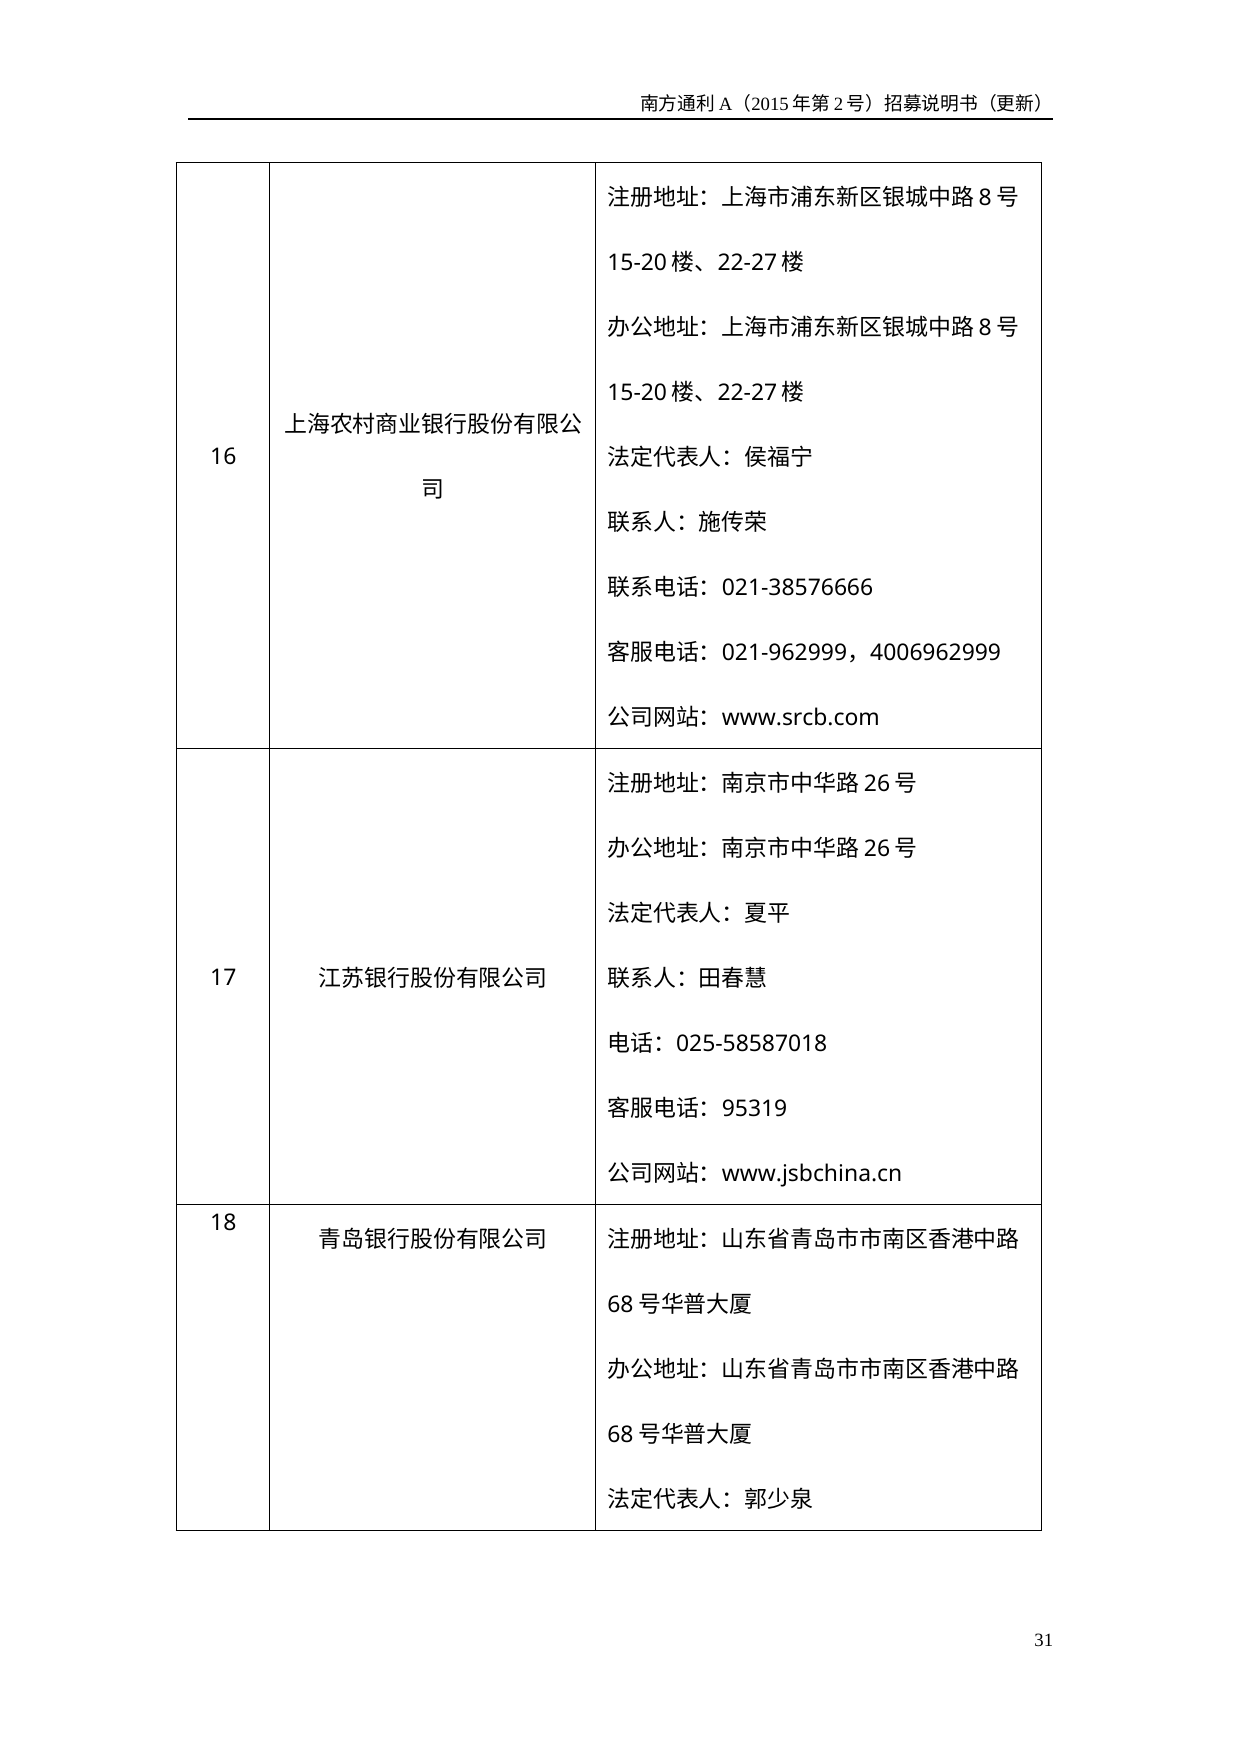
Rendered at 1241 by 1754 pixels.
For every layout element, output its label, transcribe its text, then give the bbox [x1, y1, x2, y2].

table_cell 18 [177, 1205, 269, 1530]
table_cell 16 [177, 163, 269, 748]
table_cell 注册地址：南京市中华路26号 办公地址：南京市中华路26号 法定代表人：夏平 联系人：田春慧 电话：025-58587018 客服电话：95319 公司网站：www.jsbchina.cn [596, 749, 1041, 1204]
table_cell 注册地址：上海市浦东新区银城中路8号15-20楼、22-27楼 办公地址：上海市浦东新区银城中路8号15-20楼、22-27楼 法定代表人：侯福宁 联系人：施传荣 联系电话：021-38576666 客服电话：021-962999，4006962999 公司网站：www.srcb.com [596, 163, 1041, 748]
table_cell 江苏银行股份有限公司 [270, 749, 595, 1204]
table_cell 上海农村商业银行股份有限公司 [270, 163, 595, 748]
table_cell 17 [177, 749, 269, 1204]
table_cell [596, 1205, 1041, 1530]
table_cell 青岛银行股份有限公司 [270, 1205, 595, 1530]
